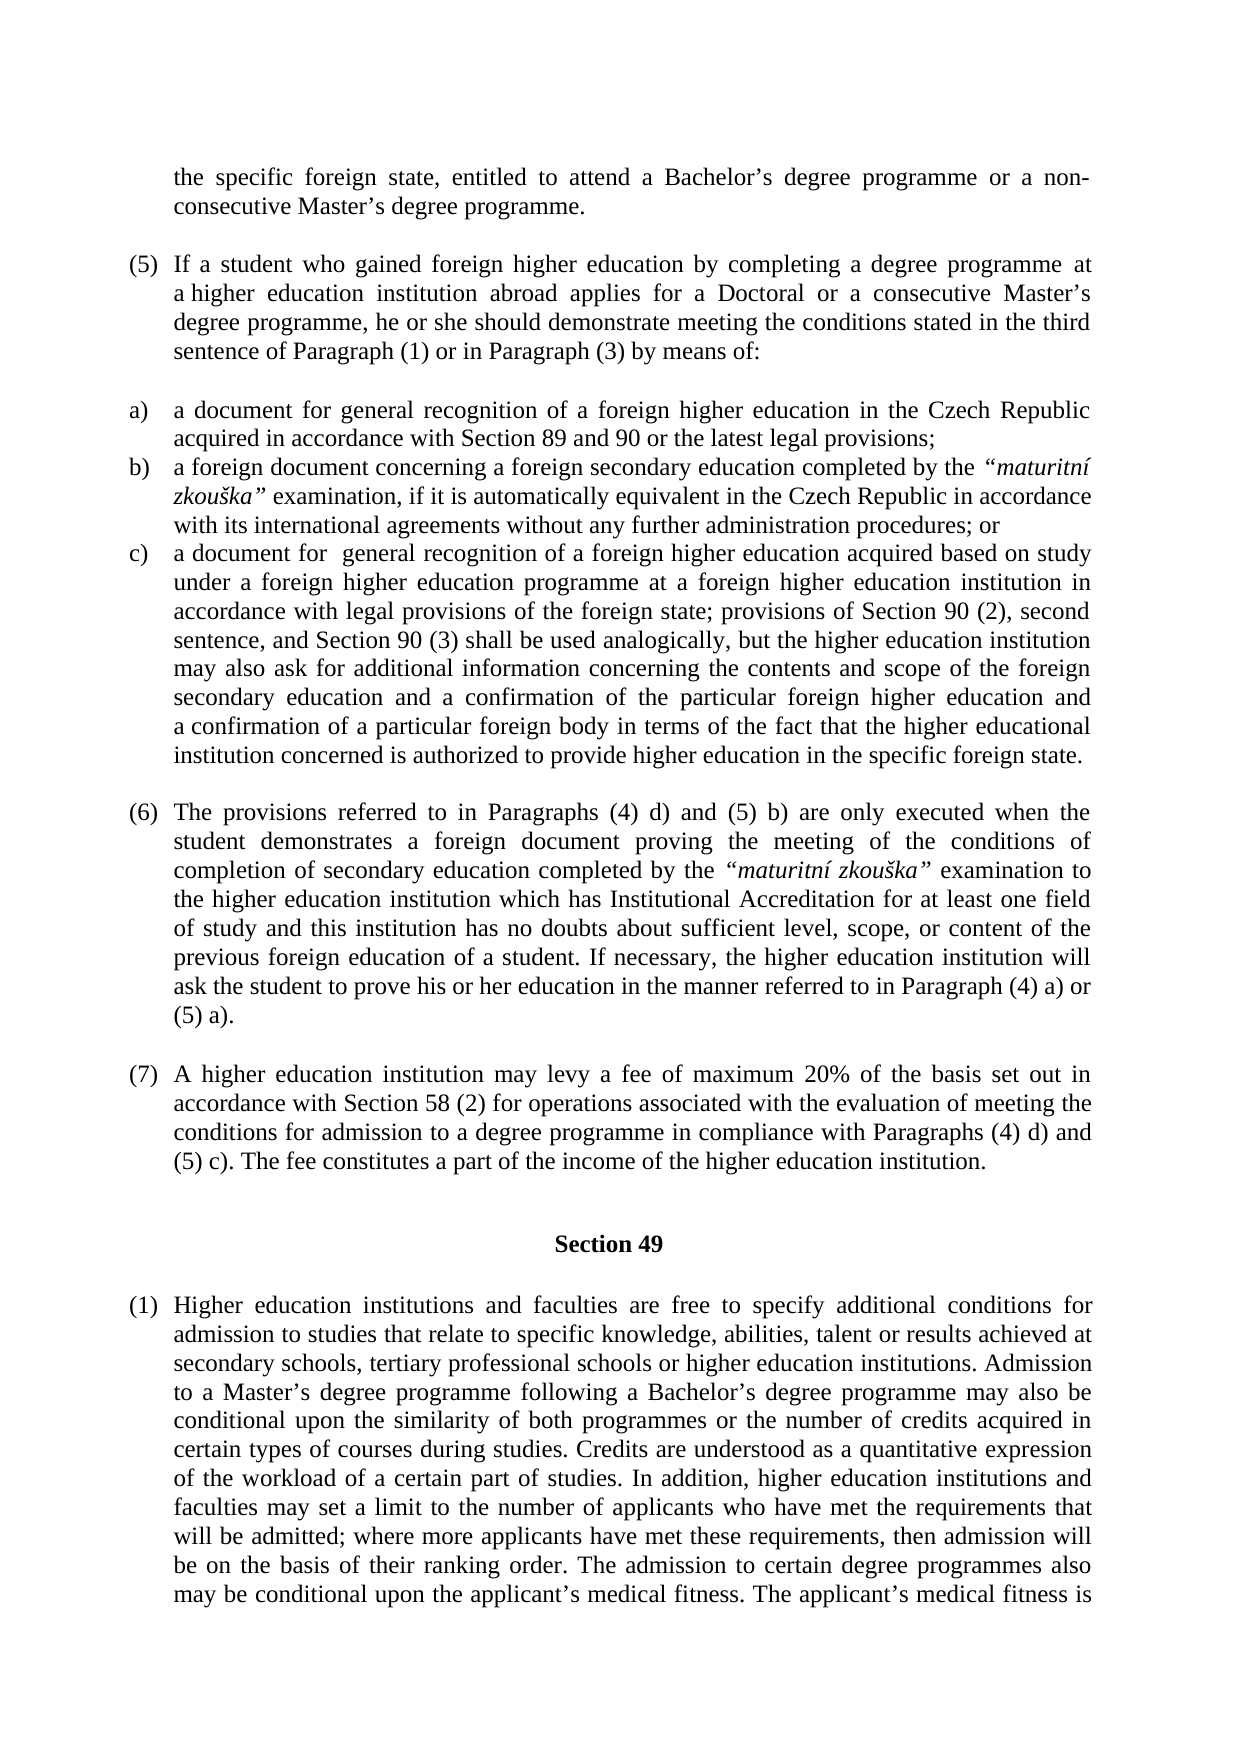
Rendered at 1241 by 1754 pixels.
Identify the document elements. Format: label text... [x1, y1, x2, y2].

text a) a document for general recognition of a foreign higher education in the Czech Republic acquired in accordance with Section 89 and 90 or the latest legal provisions; [129, 395, 1092, 452]
list If a student who gained foreign higher education by completing a degree programme at a higher education institution abroad applies for a Doctoral or a consecutive Master’s degree programme, he or she should demonstrate meeting the conditions stated in the third sentence of Paragraph (1) or in Paragraph (3) by means of: [129, 249, 1092, 364]
text Section 49 [129, 1229, 1089, 1258]
list A higher education institution may levy a fee of maximum 20% of the basis set out in accordance with Section 58 (2) for operations associated with the evaluation of meeting the conditions for admission to a degree programme in compliance with Paragraphs (4) d) and (5) c). The fee constitutes a part of the income of the higher education institution. [129, 1059, 1093, 1174]
list The provisions referred to in Paragraphs (4) d) and (5) b) are only executed when the student demonstrates a foreign document proving the meeting of the conditions of completion of secondary education completed by the “maturitní zkouška” examination to the higher education institution which has Institutional Accreditation for at least one field of study and this institution has no doubts about sufficient level, scope, or content of the previous foreign education of a student. If necessary, the higher education institution will ask the student to prove his or her education in the manner referred to in Paragraph (4) a) or (5) a). [129, 797, 1092, 1029]
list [129, 1290, 1093, 1608]
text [129, 162, 1092, 219]
text b) a foreign document concerning a foreign secondary education completed by the “maturitní zkouška” examination, if it is automatically equivalent in the Czech Republic in accordance with its international agreements without any further administration procedures; or [129, 452, 1092, 538]
text c) a document for general recognition of a foreign higher education acquired based on study under a foreign higher education programme at a foreign higher education institution in accordance with legal provisions of the foreign state; provisions of Section 90 (2), second sentence, and Section 90 (3) shall be used analogically, but the higher education institution may also ask for additional information concerning the contents and scope of the foreign secondary education and a confirmation of the particular foreign higher education and a confirmation of a particular foreign body in terms of the fact that the higher educational institution concerned is authorized to provide higher education in the specific foreign state. [129, 538, 1092, 768]
